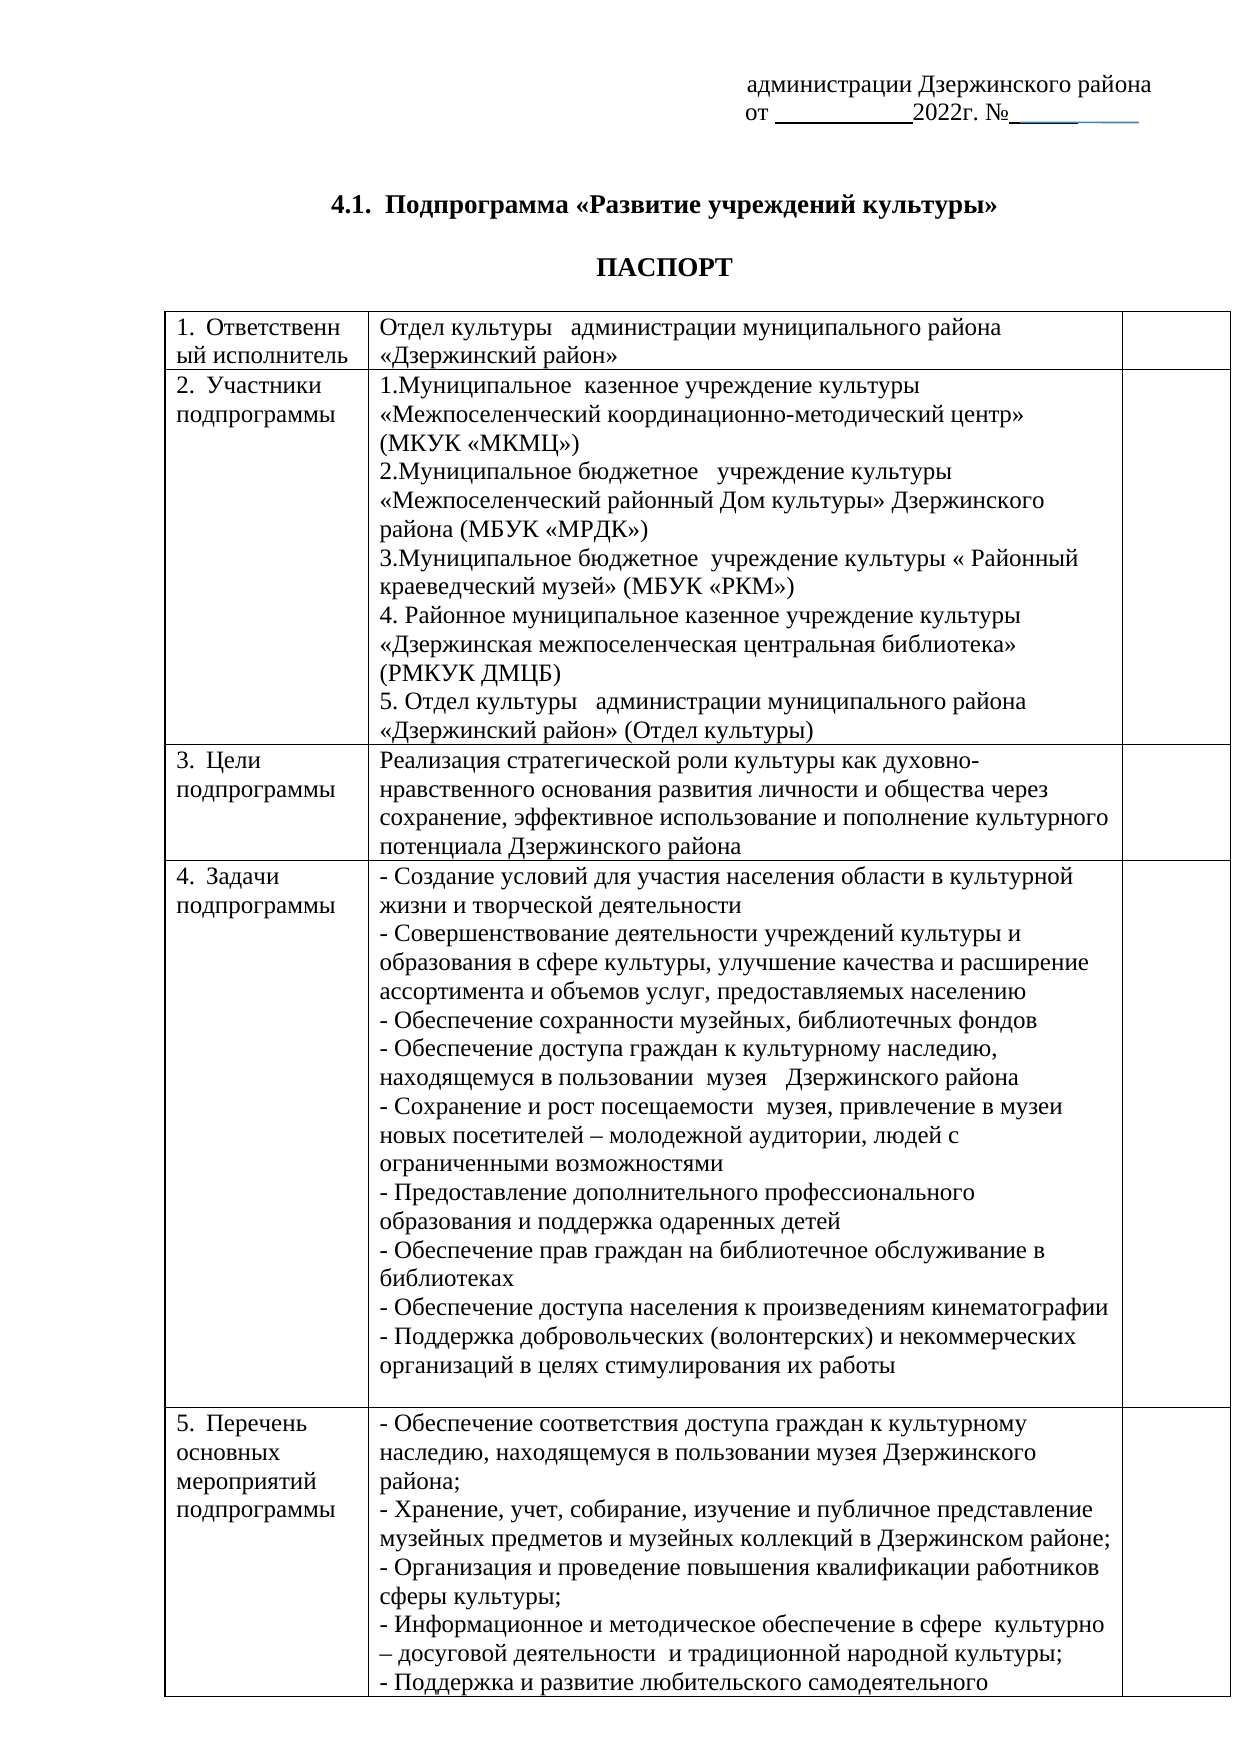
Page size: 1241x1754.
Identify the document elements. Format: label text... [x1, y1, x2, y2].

table_cell [1123, 1408, 1230, 1696]
table_cell Задачи подпрограммы [166, 861, 368, 1407]
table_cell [166, 1408, 368, 1696]
table_cell - Создание условий для участия населения области в культурной жизни и творческой деятельности - Совершенствование деятельности учреждений культуры и образования в сфере культуры, улучшение качества и расширение ассортимента и объемов услуг, предоставляемых населению - Обеспечение сохранности музейных, библиотечных фондов - Обеспечение доступа граждан к культурному наследию, находящемуся в пользовании музея Дзержинского района - Сохранение и рост посещаемости музея, привлечение в музеи новых посетителей – молодежной аудитории, людей с ограниченными возможностями - Предоставление дополнительного профессионального образования и поддержка одаренных детей - Обеспечение прав граждан на библиотечное обслуживание в библиотеках - Обеспечение доступа населения к произведениям кинематографии - Поддержка добровольческих (волонтерских) и некоммерческих организаций в целях стимулирования их работы [369, 861, 1122, 1407]
table_cell Реализация стратегической роли культуры как духовно-нравственного основания развития личности и общества через сохранение, эффективное использование и пополнение культурного потенциала Дзержинского района [369, 745, 1122, 860]
text администрации Дзержинского района [177, 69, 1152, 97]
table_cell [369, 1408, 1122, 1696]
text от 2022г. № [177, 97, 1152, 126]
table_cell [1123, 745, 1230, 860]
table_cell Участники подпрограммы [166, 370, 368, 744]
table_cell 1.Муниципальное казенное учреждение культуры «Межпоселенческий координационно-методический центр» (МКУК «МКМЦ») 2.Муниципальное бюджетное учреждение культуры «Межпоселенческий районный Дом культуры» Дзержинского района (МБУК «МРДК») 3.Муниципальное бюджетное учреждение культуры « Районный краеведческий музей» (МБУК «РКМ») 4. Районное муниципальное казенное учреждение культуры «Дзержинская межпоселенческая центральная библиотека» (РМКУК ДМЦБ) 5. Отдел культуры администрации муниципального района «Дзержинский район» (Отдел культуры) [369, 370, 1122, 744]
text 4.1. Подпрограмма «Развитие учреждений культуры» [177, 188, 1152, 219]
table_header [1123, 312, 1230, 369]
table_cell [1123, 861, 1230, 1407]
table_cell [1123, 370, 1230, 744]
table_cell Цели подпрограммы [166, 745, 368, 860]
table_header Отдел культуры администрации муниципального района «Дзержинский район» [369, 312, 1122, 369]
table_header Ответственный исполнитель [166, 312, 368, 369]
text ПАСПОРТ [177, 251, 1152, 282]
